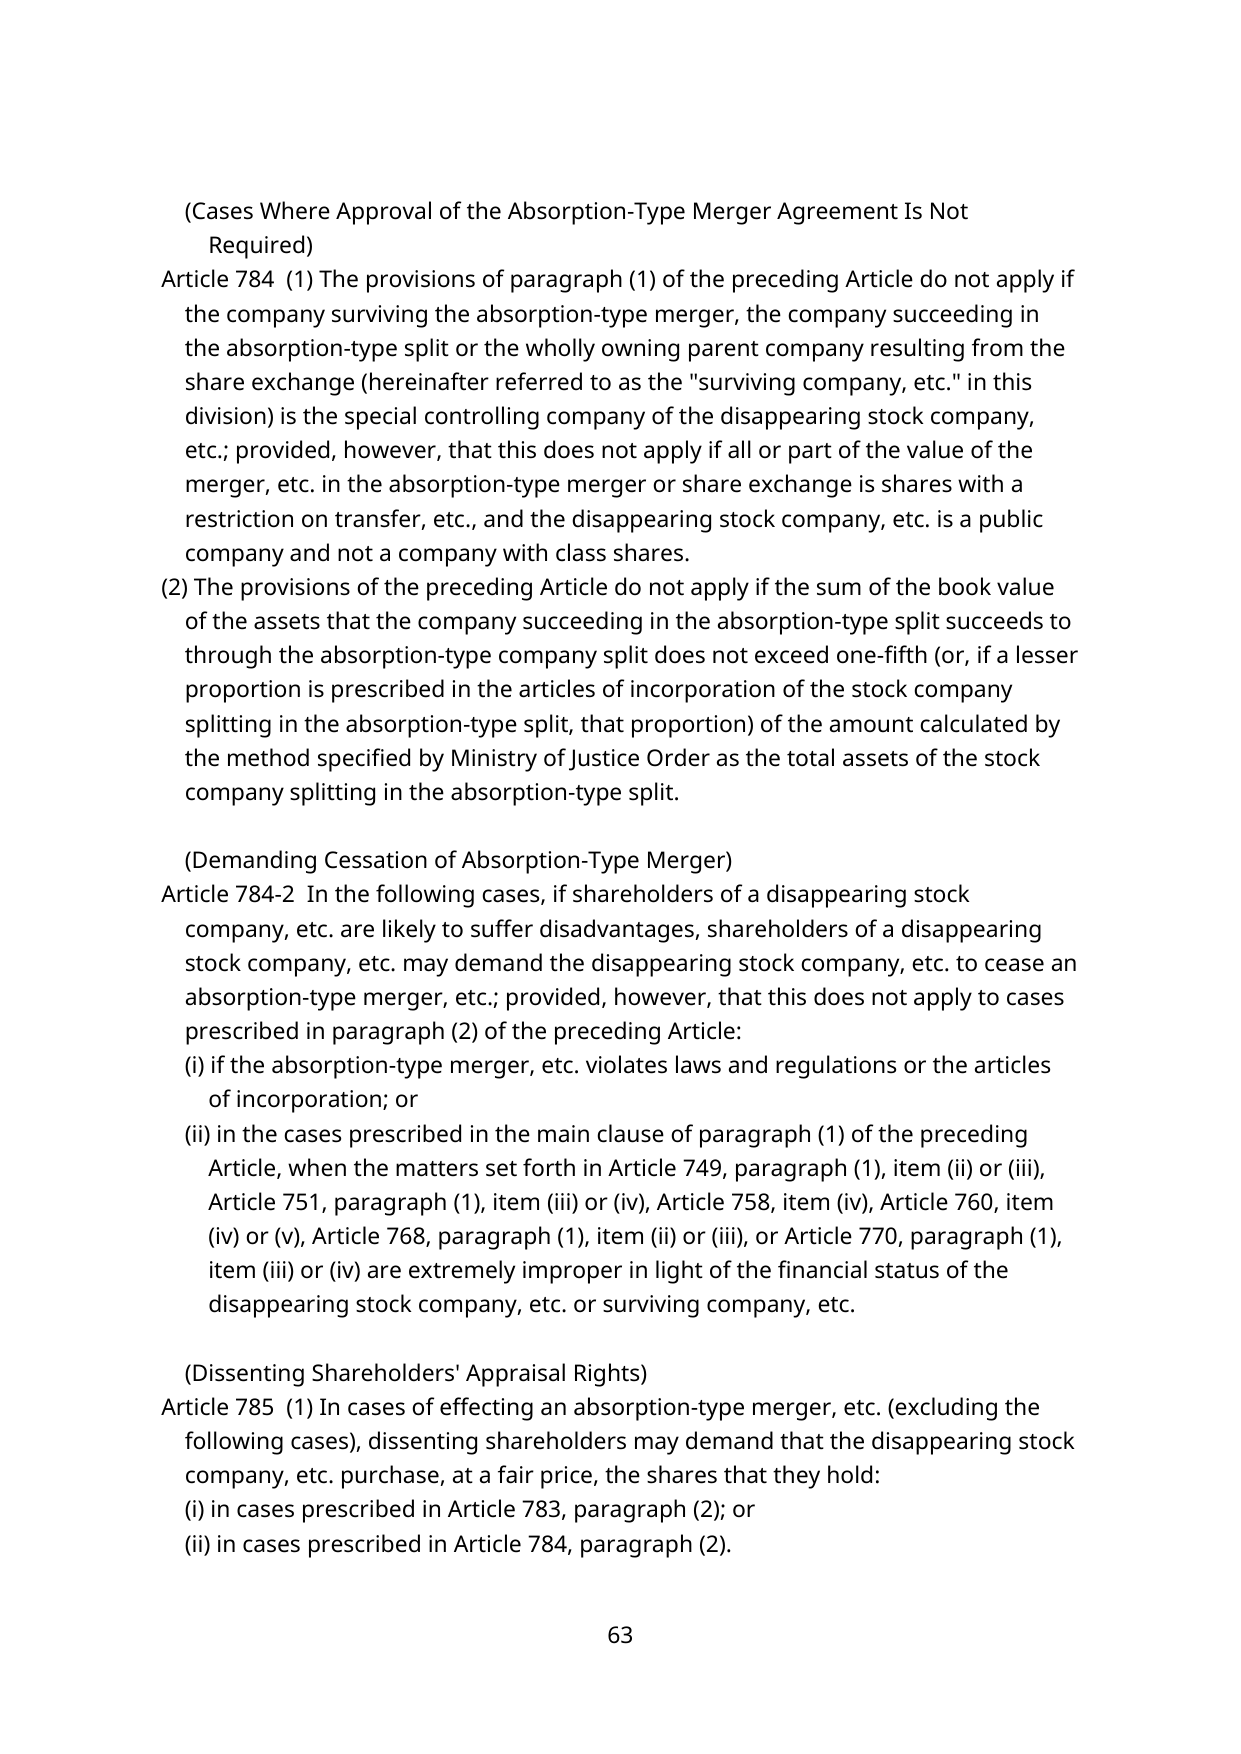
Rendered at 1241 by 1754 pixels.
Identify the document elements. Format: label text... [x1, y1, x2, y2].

text Article 785 (1) In cases of effecting an absorption-type merger, etc. (excluding the following cases), dissenting shareholders may demand that the disappearing stock company, etc. purchase, at a fair price, the shares that they hold: [161, 1389, 1079, 1492]
text (i) if the absorption-type merger, etc. violates laws and regulations or the articles of incorporation; or [184, 1048, 1079, 1116]
text Article 784-2 In the following cases, if shareholders of a disappearing stock company, etc. are likely to suffer disadvantages, shareholders of a disappearing stock company, etc. may demand the disappearing stock company, etc. to cease an absorption-type merger, etc.; provided, however, that this does not apply to cases prescribed in paragraph (2) of the preceding Article: [161, 877, 1079, 1048]
text (i) in cases prescribed in Article 783, paragraph (2); or [184, 1492, 1079, 1526]
text Article 784 (1) The provisions of paragraph (1) of the preceding Article do not apply if the company surviving the absorption-type merger, the company succeeding in the absorption-type split or the wholly owning parent company resulting from the share exchange (hereinafter referred to as the "surviving company, etc." in this division) is the special controlling company of the disappearing stock company, etc.; provided, however, that this does not apply if all or part of the value of the merger, etc. in the absorption-type merger or share exchange is shares with a restriction on transfer, etc., and the disappearing stock company, etc. is a public company and not a company with class shares. [161, 262, 1079, 569]
text (Dissenting Shareholders' Appraisal Rights) [184, 1355, 1079, 1389]
text (Cases Where Approval of the Absorption-Type Merger Agreement Is Not Required) [184, 194, 1079, 262]
text (Demanding Cessation of Absorption-Type Merger) [184, 843, 1079, 877]
text (ii) in cases prescribed in Article 784, paragraph (2). [184, 1526, 1079, 1560]
text (2) The provisions of the preceding Article do not apply if the sum of the book value of the assets that the company succeeding in the absorption-type split succeeds to through the absorption-type company split does not exceed one-fifth (or, if a lesser proportion is prescribed in the articles of incorporation of the stock company splitting in the absorption-type split, that proportion) of the amount calculated by the method specified by Ministry of Justice Order as the total assets of the stock company splitting in the absorption-type split. [161, 569, 1079, 809]
text (ii) in the cases prescribed in the main clause of paragraph (1) of the preceding Article, when the matters set forth in Article 749, paragraph (1), item (ii) or (iii), Article 751, paragraph (1), item (iii) or (iv), Article 758, item (iv), Article 760, item (iv) or (v), Article 768, paragraph (1), item (ii) or (iii), or Article 770, paragraph (1), item (iii) or (iv) are extremely improper in light of the financial status of the disappearing stock company, etc. or surviving company, etc. [184, 1116, 1079, 1321]
